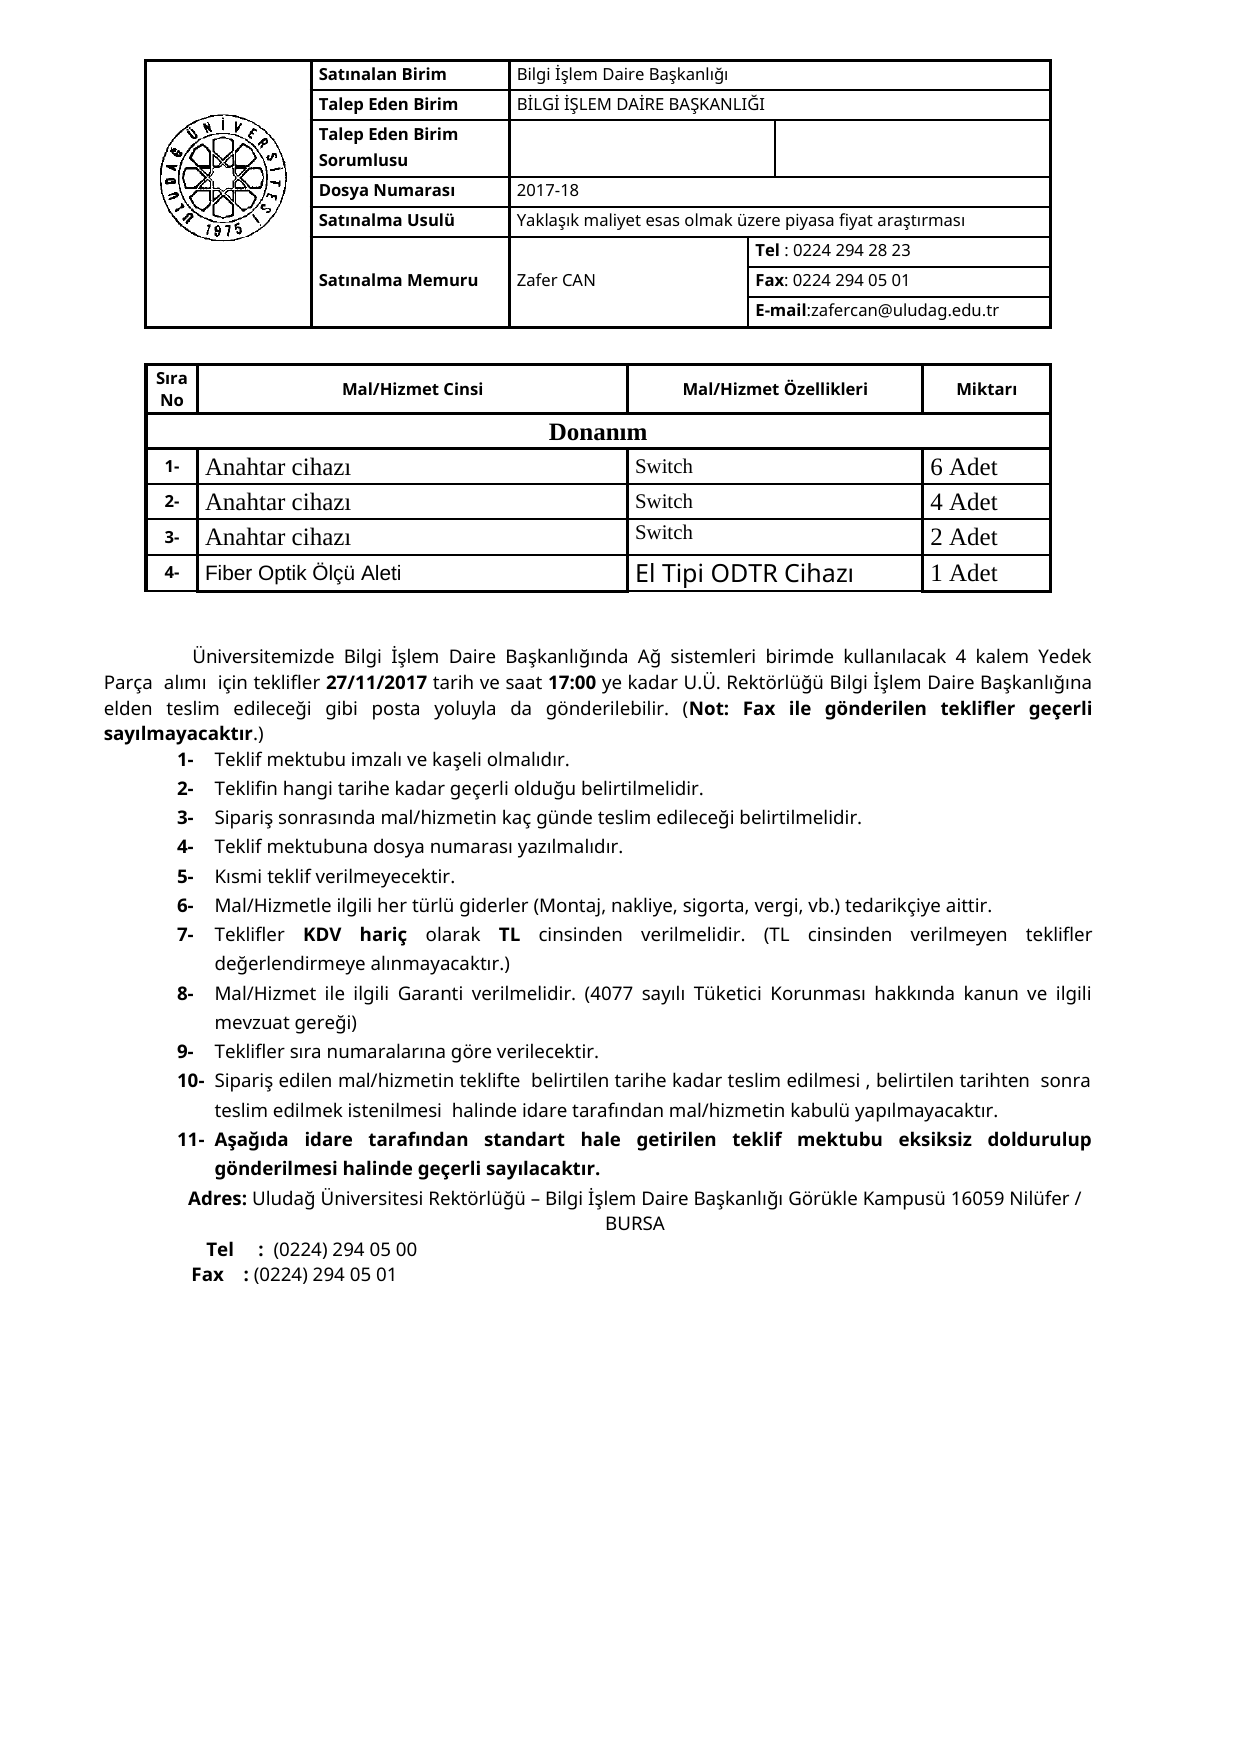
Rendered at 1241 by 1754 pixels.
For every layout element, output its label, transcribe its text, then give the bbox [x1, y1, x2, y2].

table_cell 1 Adet [924, 556, 1049, 589]
table_cell 2- [148, 485, 196, 518]
table_cell 6 Adet [924, 450, 1049, 483]
list Aşağıda idare tarafından standart hale getirilen teklif mektubu eksiksiz doldurulup gönderilmesi halinde geçerli sayılacaktır. [177, 1126, 1093, 1181]
table_cell Fax: 0224 294 05 01 [749, 268, 1049, 296]
table_cell Donanım [148, 415, 1049, 447]
table_header Mal/Hizmet Cinsi [199, 366, 626, 412]
text Fax : (0224) 294 05 01 [103, 1261, 1093, 1287]
table_cell Anahtar cihazı [199, 520, 626, 553]
list Teklif mektubu imzalı ve kaşeli olmalıdır. [177, 746, 1093, 771]
list Teklifin hangi tarihe kadar geçerli olduğu belirtilmelidir. [177, 775, 1093, 801]
table_cell [776, 121, 1049, 176]
table_header Mal/Hizmet Özellikleri [629, 366, 921, 412]
table_cell 4- [148, 556, 196, 589]
table_cell Switch [629, 520, 921, 553]
list Sipariş edilen mal/hizmetin teklifte belirtilen tarihe kadar teslim edilmesi , belirtilen tarihten sonra teslim edilmek istenilmesi halinde idare tarafından mal/hizmetin kabulü yapılmayacaktır. [177, 1068, 1093, 1123]
table_header [147, 62, 310, 326]
text Tel : (0224) 294 05 00 [103, 1236, 1093, 1261]
list Mal/Hizmetle ilgili her türlü giderler (Montaj, nakliye, sigorta, vergi, vb.) tedarikçiye aittir. [177, 892, 1093, 918]
table_cell 3- [148, 520, 196, 553]
list Sipariş sonrasında mal/hizmetin kaç günde teslim edileceği belirtilmelidir. [177, 804, 1093, 830]
table_cell Yaklaşık maliyet esas olmak üzere piyasa fiyat araştırması [511, 208, 1049, 236]
table_header Miktarı [924, 366, 1049, 412]
table_cell Switch [629, 450, 921, 483]
list Kısmi teklif verilmeyecektir. [177, 863, 1093, 888]
table_cell 2 Adet [924, 520, 1049, 553]
table_cell Zafer CAN [511, 238, 747, 326]
table_cell Anahtar cihazı [199, 485, 626, 518]
list Teklifler KDV hariç olarak TL cinsinden verilmelidir. (TL cinsinden verilmeyen teklifler değerlendirmeye alınmayacaktır.) [177, 921, 1093, 976]
picture [147, 104, 295, 255]
table_cell Switch [629, 485, 921, 518]
table_cell E-mail:zafercan@uludag.edu.tr [749, 298, 1049, 326]
table_header Bilgi İşlem Daire Başkanlığı [511, 62, 1049, 89]
table_cell 4 Adet [924, 485, 1049, 518]
list Teklifler sıra numaralarına göre verilecektir. [177, 1038, 1093, 1064]
table_header Satınalan Birim [313, 62, 508, 89]
table_cell Talep Eden Birim [313, 91, 508, 119]
text Adres: Uludağ Üniversitesi Rektörlüğü – Bilgi İşlem Daire Başkanlığı Görükle Kampusü 16059 Nilüfer / BURSA [177, 1185, 1093, 1236]
table_header Sıra No [148, 366, 196, 412]
table_cell BİLGİ İŞLEM DAİRE BAŞKANLIĞI [511, 91, 1049, 119]
table_cell [511, 121, 774, 176]
table_cell Dosya Numarası [313, 178, 508, 206]
text Üniversitemizde Bilgi İşlem Daire Başkanlığında Ağ sistemleri birimde kullanılacak 4 kalem Yedek Parça alımı için teklifler 27/11/2017 tarih ve saat 17:00 ye kadar U.Ü. Rektörlüğü Bilgi İşlem Daire Başkanlığına elden teslim edileceği gibi posta yoluyla da gönderilebilir. (Not: Fax ile gönderilen teklifler geçerli sayılmayacaktır.) [103, 644, 1093, 746]
table_cell 2017-18 [511, 178, 1049, 206]
table_cell Satınalma Usulü [313, 208, 508, 236]
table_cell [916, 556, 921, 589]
table_cell 1- [148, 450, 196, 483]
table_cell Talep Eden Birim Sorumlusu [313, 121, 508, 176]
list Mal/Hizmet ile ilgili Garanti verilmelidir. (4077 sayılı Tüketici Korunması hakkında kanun ve ilgili mevzuat gereği) [177, 980, 1093, 1035]
list Teklif mektubuna dosya numarası yazılmalıdır. [177, 834, 1093, 859]
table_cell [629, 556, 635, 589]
table_cell Tel : 0224 294 28 23 [749, 238, 1049, 266]
table_cell Satınalma Memuru [313, 238, 508, 326]
table_cell Fiber Optik Ölçü Aleti [199, 556, 626, 589]
table_cell Anahtar cihazı [199, 450, 626, 483]
